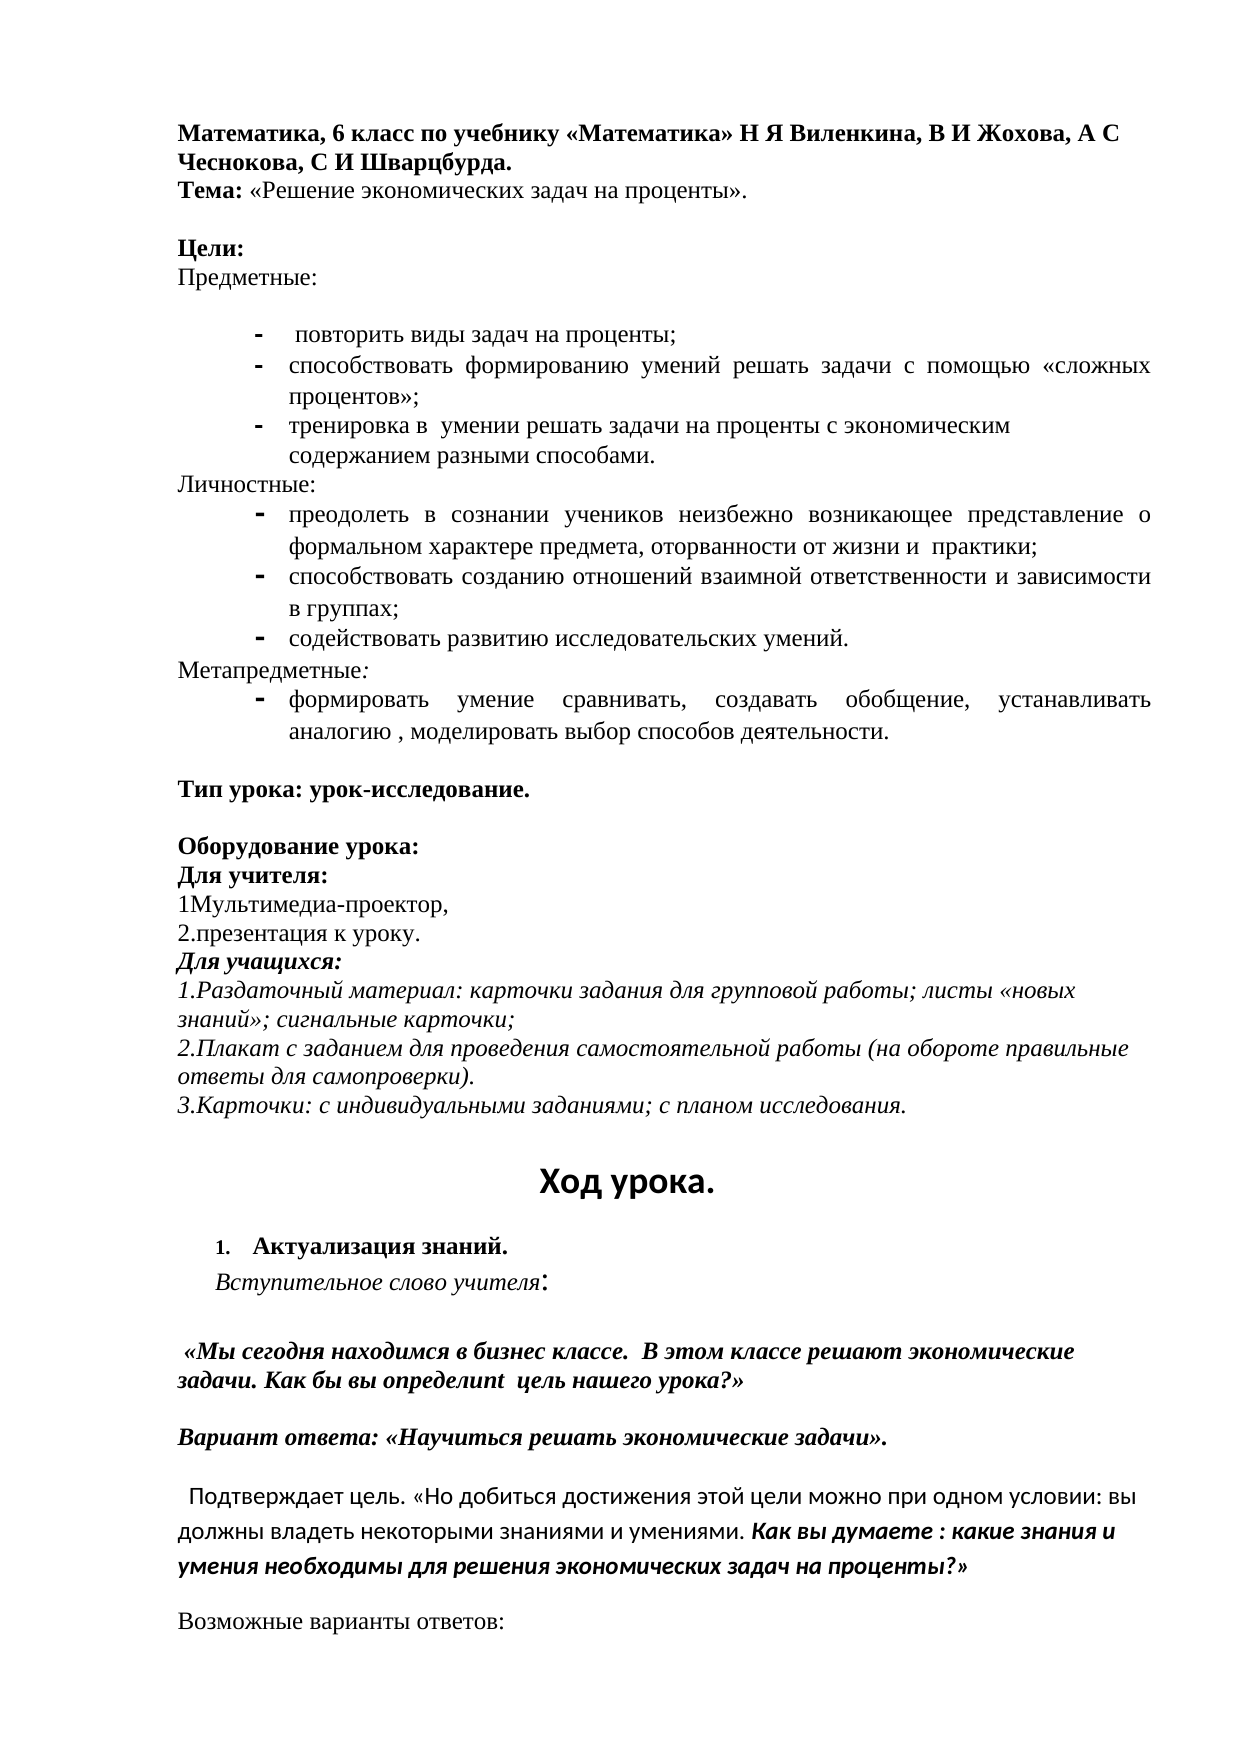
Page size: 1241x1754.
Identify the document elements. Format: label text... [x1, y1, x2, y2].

text Для учителя: [177, 860, 1152, 889]
text 2.Плакат с заданием для проведения самостоятельной работы (на обороте правильные ответы для самопроверки). [177, 1033, 1152, 1090]
text «Мы сегодня находимся в бизнес классе. В этом классе решают экономические задачи. Как бы вы определиnt цель нашего урока?» [177, 1336, 1152, 1394]
list тренировка в умении решать задачи на проценты с экономическим содержанием разными способами. [251, 410, 1152, 469]
text Подтверждает цель. «Но добиться достижения этой цели можно при одном условии: вы должны владеть некоторыми знаниями и умениями. Как вы думаете : какие знания и умения необходимы для решения экономических задач на проценты?» [177, 1480, 1152, 1581]
list формировать умение сравнивать, создавать обобщение, устанавливать аналогию , моделировать выбор способов деятельности. [251, 683, 1152, 745]
text Личностные: [177, 469, 1152, 498]
text Ход урока. [177, 1157, 1152, 1203]
text Вступительное слово учителя: [215, 1259, 1152, 1298]
list повторить виды задач на проценты; [251, 319, 1152, 350]
text Тип урока: урок-исследование. [177, 774, 1152, 803]
list способствовать формированию умений решать задачи с помощью «сложных процентов»; [251, 350, 1152, 410]
text Вариант ответа: «Научиться решать экономические задачи». [177, 1422, 1152, 1451]
list Актуализация знаний. [215, 1231, 1152, 1259]
text 1.Раздаточный материал: карточки задания для групповой работы; листы «новых знаний»; сигнальные карточки; [177, 975, 1152, 1033]
list преодолеть в сознании учеников неизбежно возникающее представление о формальном характере предмета, оторванности от жизни и практики; [251, 498, 1152, 560]
text Оборудование урока: [177, 831, 1152, 860]
text Возможные варианты ответов: [177, 1606, 1152, 1634]
list способствовать созданию отношений взаимной ответственности и зависимости в группах; [251, 560, 1152, 622]
text 3.Карточки: с индивидуальными заданиями; с планом исследования. [177, 1090, 1152, 1119]
text 1Мультимедиа-проектор, [177, 889, 1152, 918]
text Цели: [177, 233, 1152, 262]
text Для учащихся: [177, 946, 1152, 975]
list содействовать развитию исследовательских умений. [251, 622, 1152, 655]
text 2.презентация к уроку. [177, 918, 1152, 946]
text Предметные: [177, 262, 1152, 291]
text Математика, 6 класс по учебнику «Математика» Н Я Виленкина, В И Жохова, А С Чеснокова, С И Шварцбурда. [177, 118, 1152, 176]
text Метапредметные: [177, 655, 1152, 683]
text Тема: «Решение экономических задач на проценты». [177, 176, 1152, 204]
